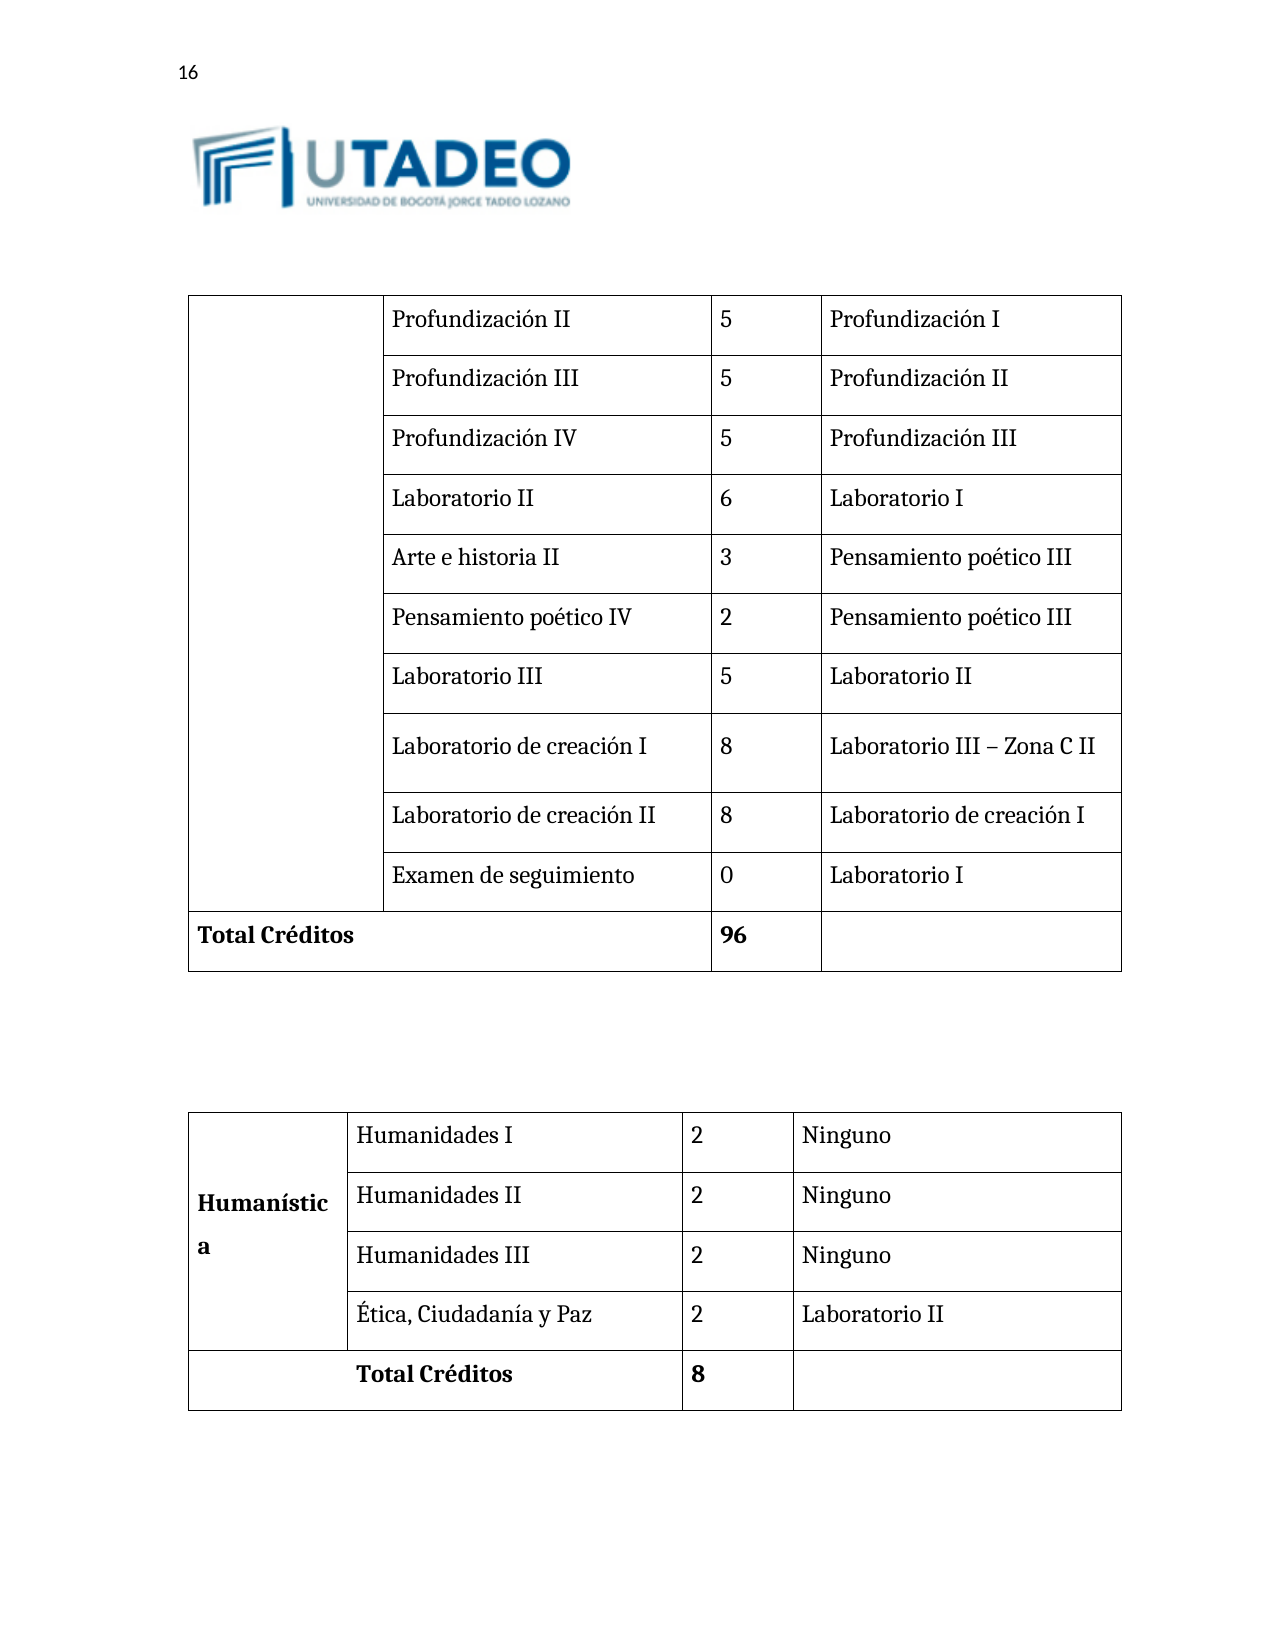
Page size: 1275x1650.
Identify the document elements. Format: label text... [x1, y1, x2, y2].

table_cell Laboratorio III – Zona C II [822, 714, 1121, 792]
table_cell 8 [683, 1351, 793, 1410]
table_header Humanidades I [348, 1113, 682, 1172]
table_cell Profundización IV [384, 416, 711, 474]
table_cell Profundización III [384, 356, 711, 414]
table_cell Laboratorio II [384, 475, 711, 534]
table_cell Laboratorio I [822, 475, 1121, 534]
table_cell Profundización II [384, 296, 711, 355]
table_cell 8 [712, 793, 821, 852]
table_cell 5 [712, 416, 821, 474]
table_cell Profundización II [822, 356, 1121, 414]
table_cell 2 [683, 1173, 793, 1231]
table_cell Humanidades II [348, 1173, 682, 1231]
table_cell Total Créditos [189, 912, 711, 971]
table_cell Laboratorio II [822, 654, 1121, 712]
picture [177, 110, 589, 221]
table_cell 2 [712, 594, 821, 653]
table_cell Examen de seguimiento [384, 853, 711, 911]
table_cell Profundización III [822, 416, 1121, 474]
table_cell Laboratorio de creación I [822, 793, 1121, 852]
table_cell Profundización I [822, 296, 1121, 355]
table_cell 2 [683, 1232, 793, 1291]
table_cell [189, 1351, 348, 1410]
table_cell Ética, Ciudadanía y Paz [348, 1292, 682, 1350]
table_cell 0 [712, 853, 821, 911]
table_header Humanística [189, 1113, 347, 1350]
table_cell 6 [712, 475, 821, 534]
table_cell Laboratorio de creación I [384, 714, 711, 792]
table_cell Laboratorio de creación II [384, 793, 711, 852]
table_cell [822, 912, 1121, 971]
table_cell [794, 1351, 1121, 1410]
table_cell Laboratorio II [794, 1292, 1121, 1350]
table_header 2 [683, 1113, 793, 1172]
table_cell 3 [712, 535, 821, 593]
table_cell 5 [712, 654, 821, 712]
table_cell Humanidades III [348, 1232, 682, 1291]
table_cell Arte e historia II [384, 535, 711, 593]
table_cell Laboratorio III [384, 654, 711, 712]
table_cell 2 [683, 1292, 793, 1350]
table_cell Pensamiento poético III [822, 594, 1121, 653]
table_cell Ninguno [794, 1232, 1121, 1291]
table_cell 5 [712, 356, 821, 414]
table_cell Total Créditos [348, 1351, 682, 1410]
table_cell 96 [712, 912, 821, 971]
table_cell Laboratorio I [822, 853, 1121, 911]
table_cell Pensamiento poético III [822, 535, 1121, 593]
table_cell 8 [712, 714, 821, 792]
table_cell Ninguno [794, 1173, 1121, 1231]
table_cell 5 [712, 296, 821, 355]
table_cell Pensamiento poético IV [384, 594, 711, 653]
table_header Ninguno [794, 1113, 1121, 1172]
